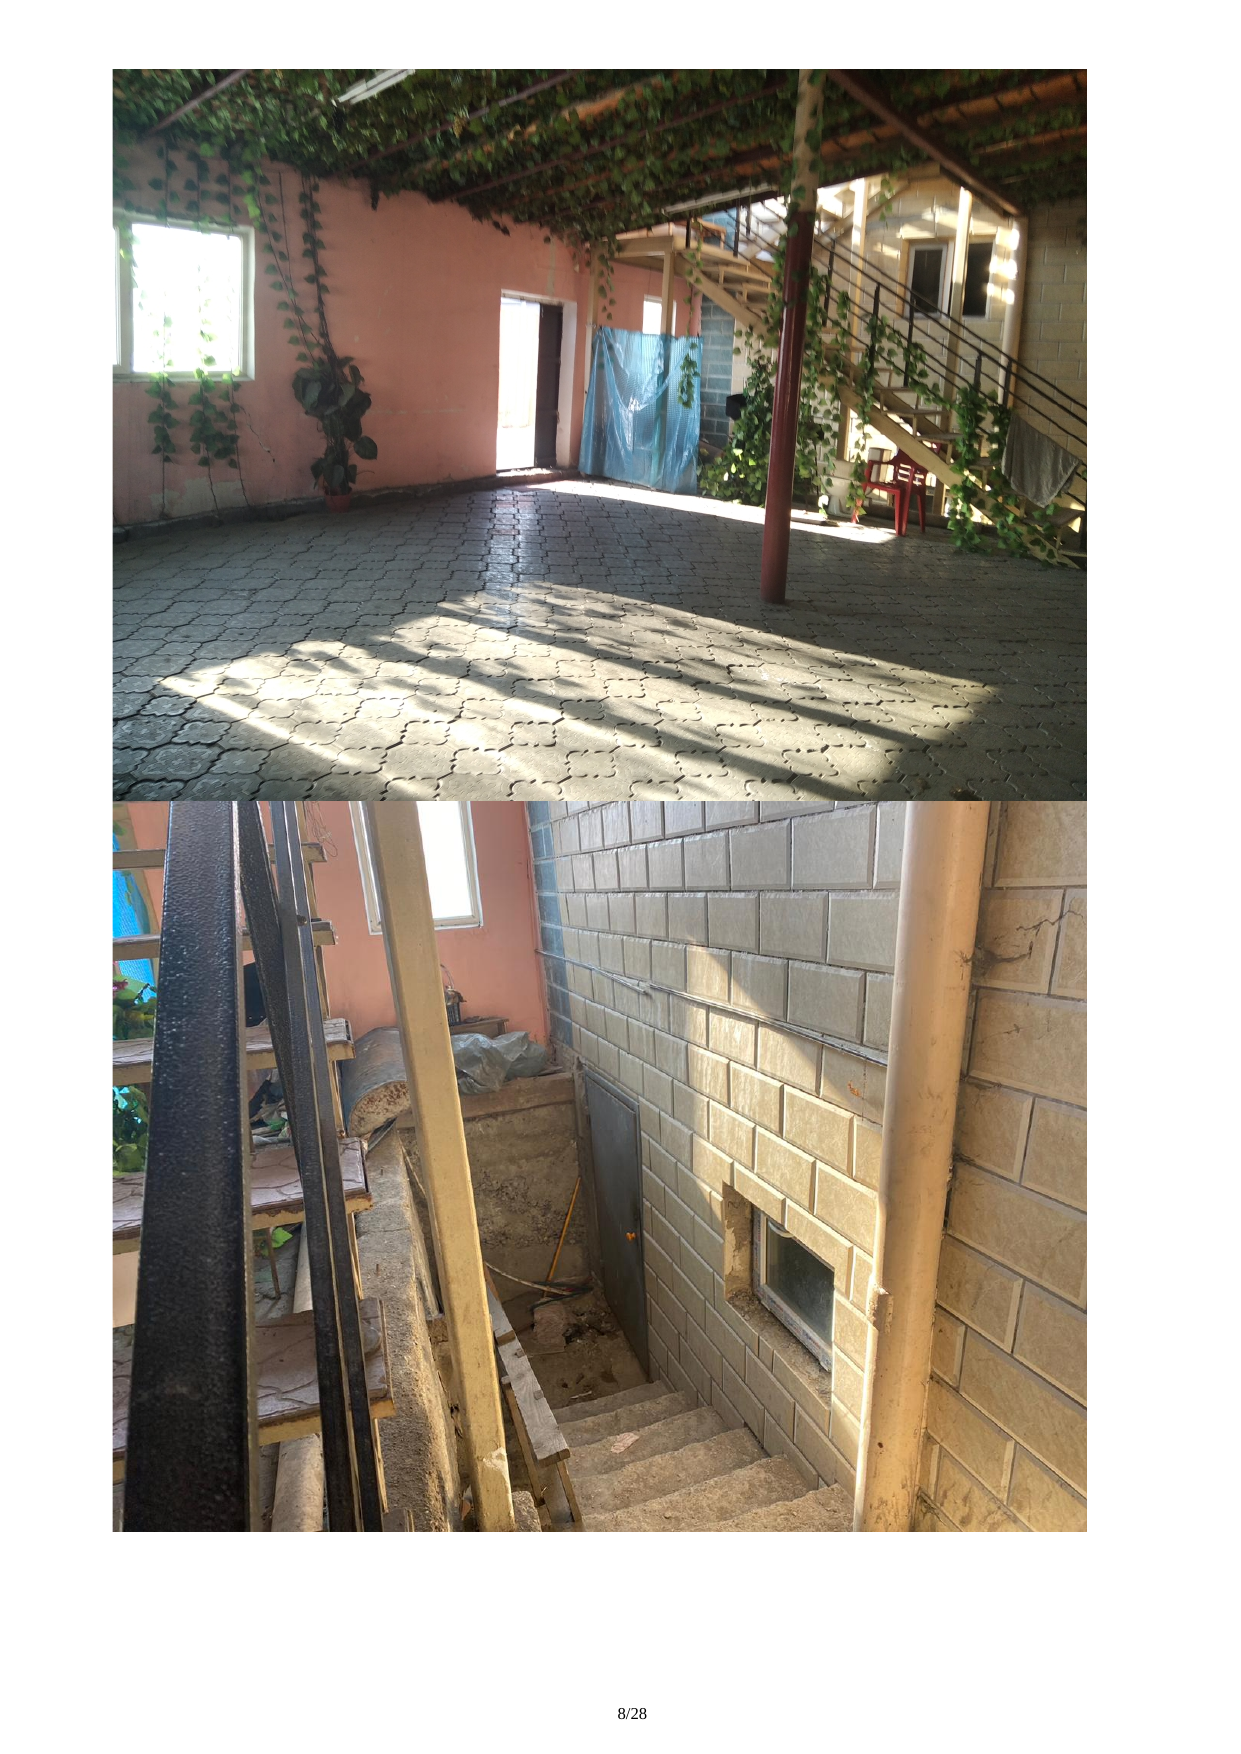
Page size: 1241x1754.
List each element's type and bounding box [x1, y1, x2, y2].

picture [112, 69, 1087, 1532]
